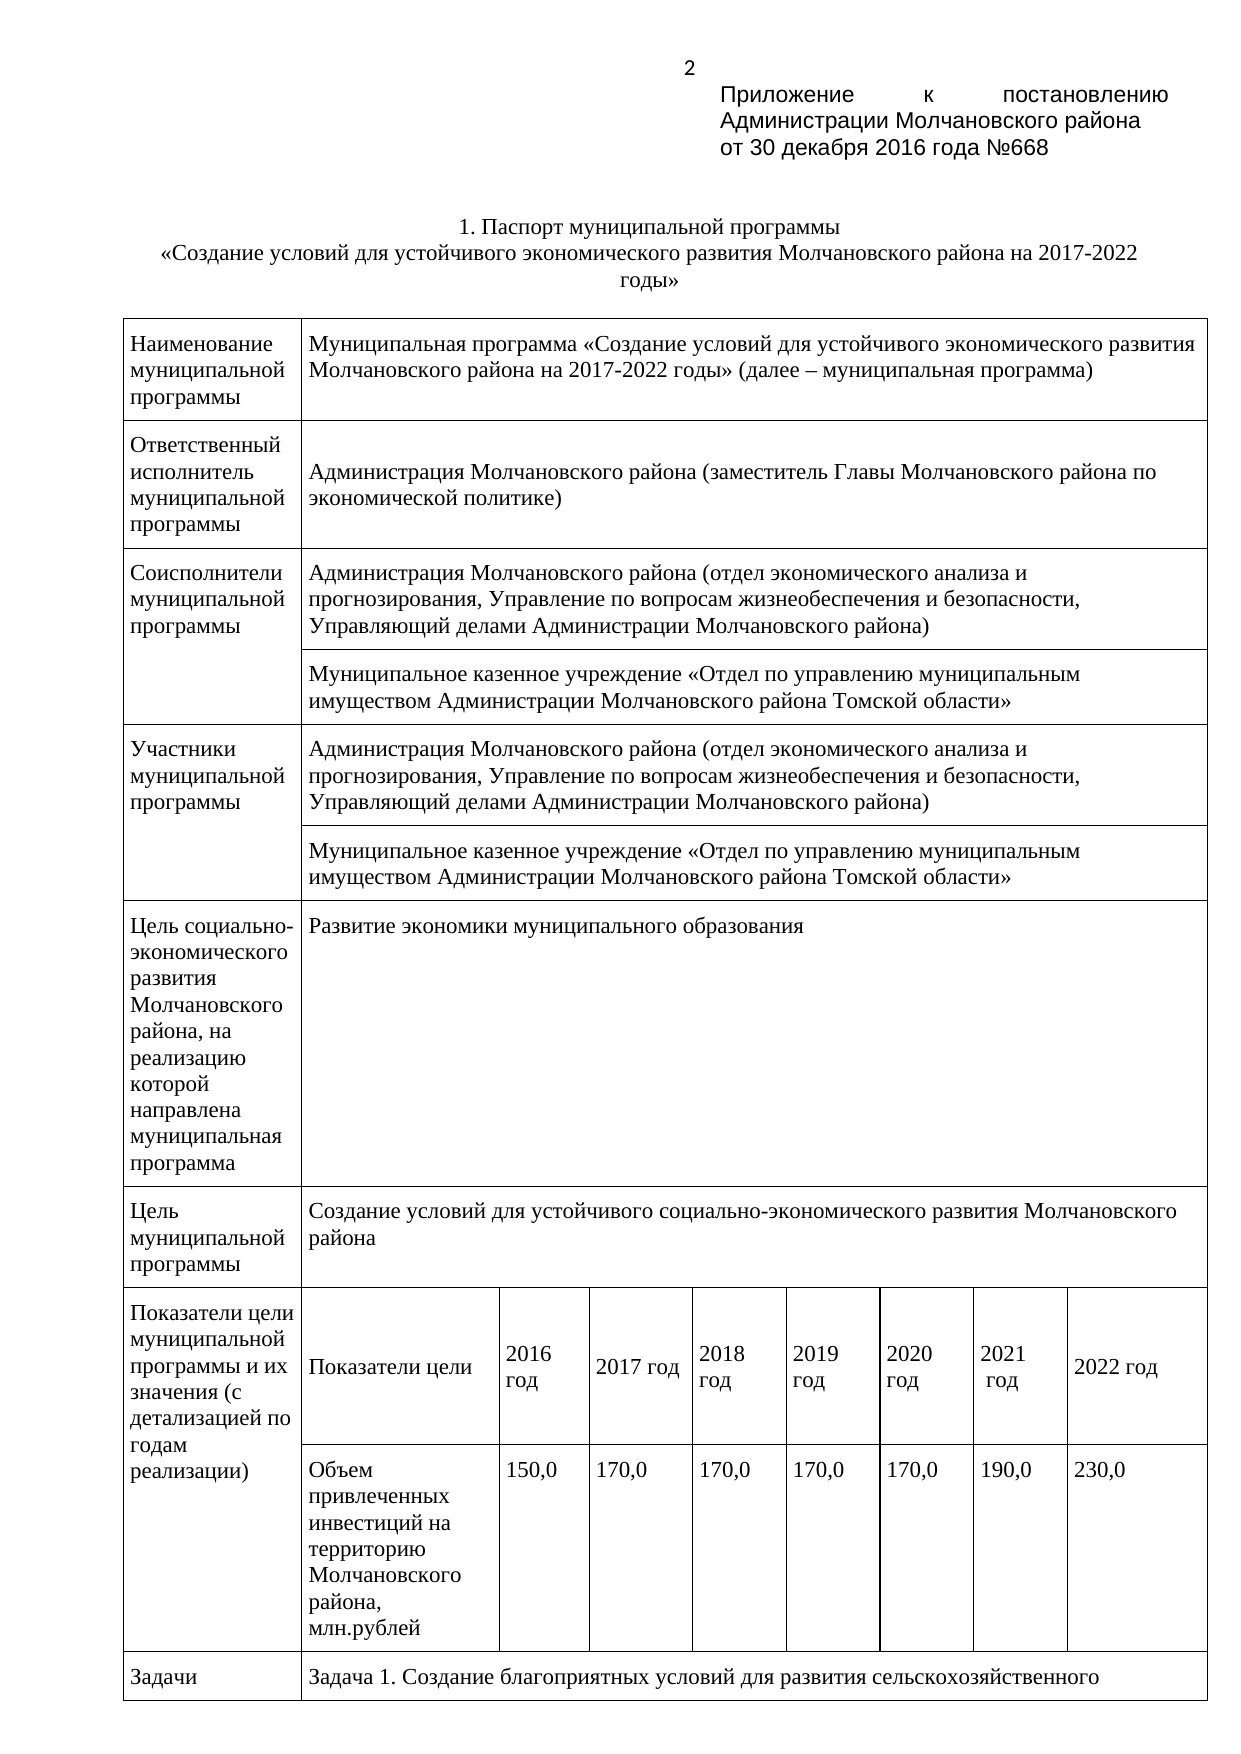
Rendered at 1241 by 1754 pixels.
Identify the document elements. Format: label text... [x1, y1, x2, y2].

table_cell Ответственный исполнитель муниципальной программы [124, 421, 301, 547]
table_cell 2021 год [974, 1288, 1067, 1444]
table_cell 2020 год [881, 1288, 973, 1444]
table_cell Создание условий для устойчивого социально-экономического развития Молчановского района [302, 1187, 1207, 1287]
table_cell 230,0 [1068, 1445, 1207, 1651]
table_cell 2018 год [693, 1288, 786, 1444]
text от 30 декабря 2016 года №668 [720, 134, 1169, 160]
table_header Муниципальная программа «Создание условий для устойчивого экономического развития Молчановского района на 2017-2022 годы» (далее – муниципальная программа) [302, 319, 1207, 420]
table_cell 170,0 [881, 1445, 973, 1651]
table_cell 2016 год [500, 1288, 589, 1444]
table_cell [302, 1652, 1207, 1700]
table_cell 190,0 [974, 1445, 1067, 1651]
table_cell Муниципальное казенное учреждение «Отдел по управлению муниципальным имуществом Администрации Молчановского района Томской области» [302, 826, 1207, 900]
table_cell 2022 год [1068, 1288, 1207, 1444]
table_cell 150,0 [500, 1445, 589, 1651]
table_cell Показатели цели [302, 1288, 499, 1444]
text Приложение к постановлению Администрации Молчановского района [720, 59, 1169, 134]
table_cell Показатели цели муниципальной программы и их значения (с детализацией по годам реализации) [124, 1288, 301, 1651]
table_cell Объем привлеченных инвестиций на территорию Молчановского района, млн.рублей [302, 1445, 499, 1651]
table_cell Цель муниципальной программы [124, 1187, 301, 1287]
table_cell 170,0 [590, 1445, 692, 1651]
text 1. Паспорт муниципальной программы [130, 213, 1169, 239]
table_cell 2019 год [787, 1288, 879, 1444]
table_cell Администрация Молчановского района (заместитель Главы Молчановского района по экономической политике) [302, 421, 1207, 547]
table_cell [124, 1652, 301, 1700]
table_cell Администрация Молчановского района (отдел экономического анализа и прогнозирования, Управление по вопросам жизнеобеспечения и безопасности, Управляющий делами Администрации Молчановского района) [302, 549, 1207, 649]
table_cell Муниципальное казенное учреждение «Отдел по управлению муниципальным имуществом Администрации Молчановского района Томской области» [302, 650, 1207, 724]
table_cell Соисполнители муниципальной программы [124, 549, 301, 724]
table_cell Участники муниципальной программы [124, 725, 301, 900]
table_cell 2017 год [590, 1288, 692, 1444]
table_cell Цель социально-экономического развития Молчановского района, на реализацию которой направлена муниципальная программа [124, 901, 301, 1186]
table_cell 170,0 [693, 1445, 786, 1651]
table_cell Развитие экономики муниципального образования [302, 901, 1207, 1186]
table_cell 170,0 [787, 1445, 879, 1651]
text «Создание условий для устойчивого экономического развития Молчановского района на 2017-2022 годы» [130, 239, 1169, 292]
table_cell Администрация Молчановского района (отдел экономического анализа и прогнозирования, Управление по вопросам жизнеобеспечения и безопасности, Управляющий делами Администрации Молчановского района) [302, 725, 1207, 825]
table_header Наименование муниципальной программы [124, 319, 301, 420]
